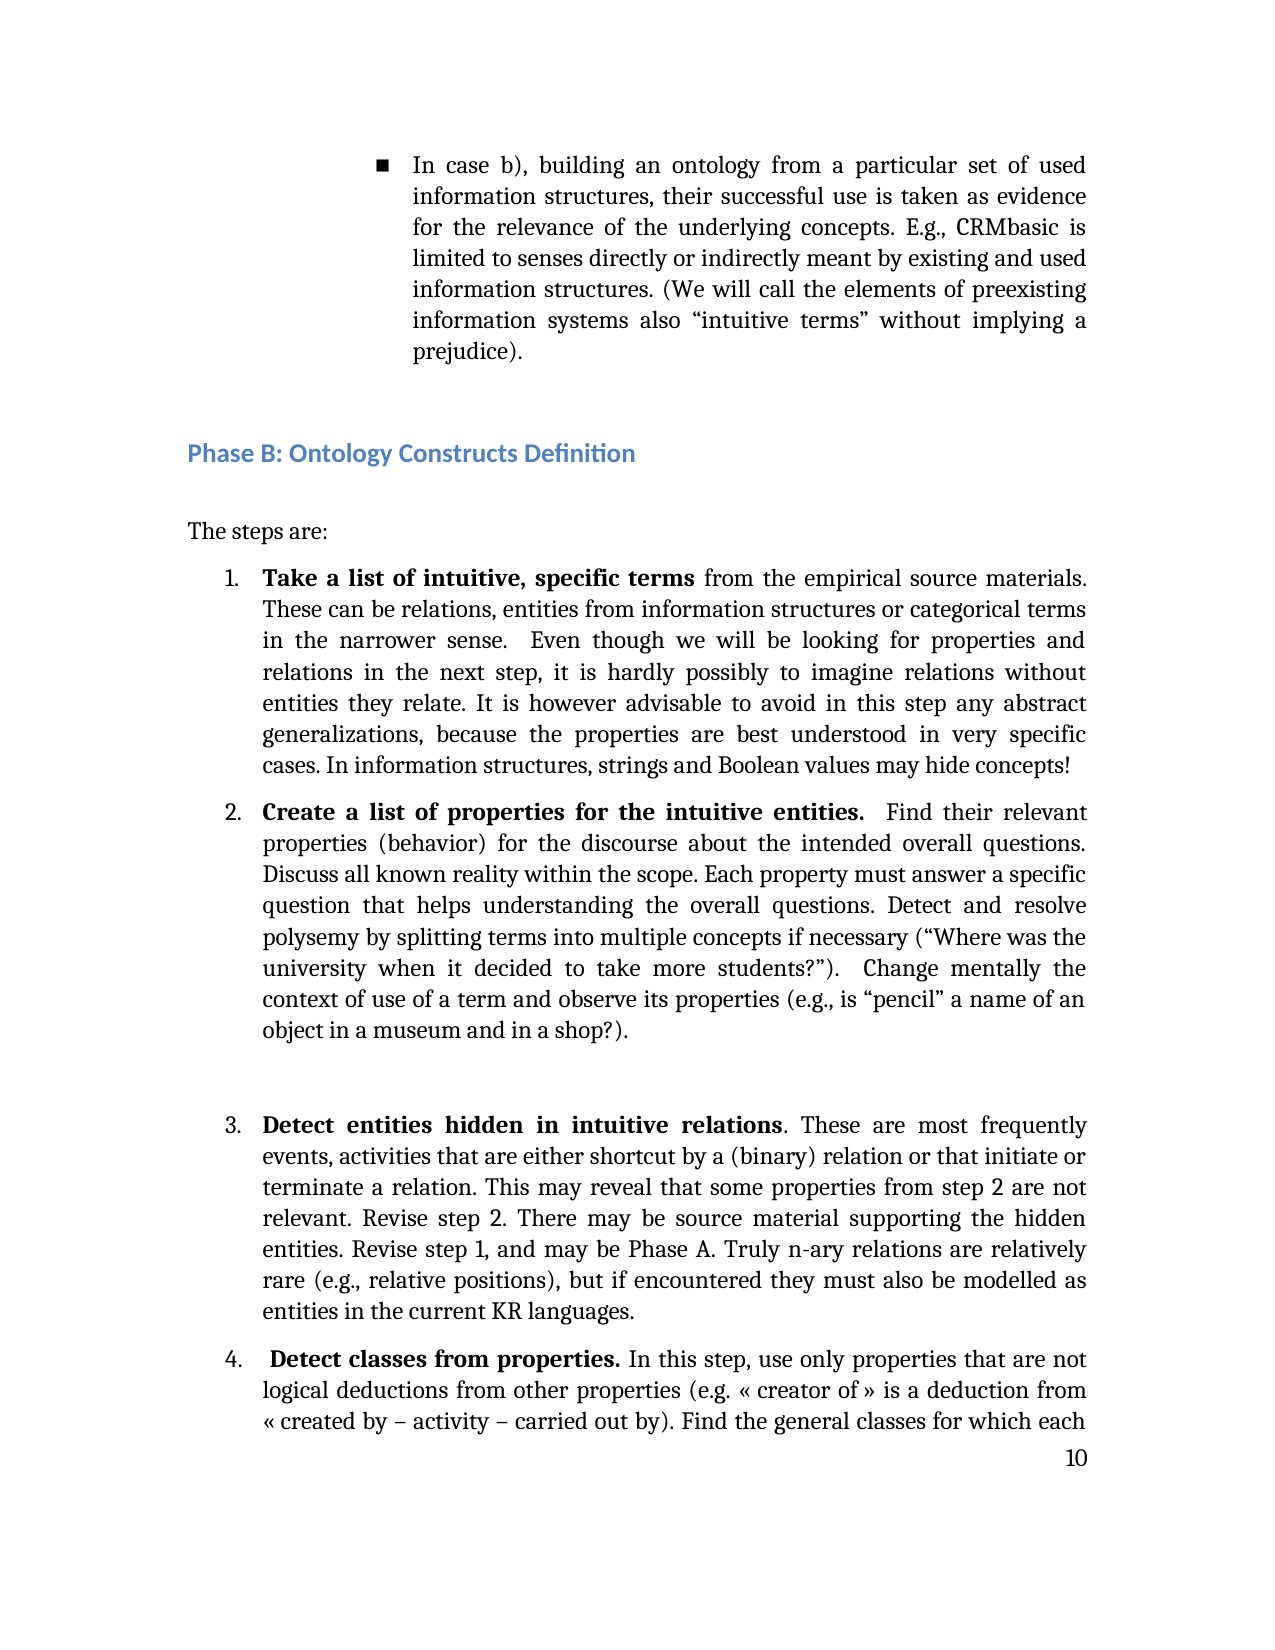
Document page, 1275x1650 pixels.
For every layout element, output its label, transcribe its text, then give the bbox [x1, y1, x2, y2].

list In case b), building an ontology from a particular set of used information structures, their successful use is taken as evidence for the relevance of the underlying concepts. E.g., CRMbasic is limited to senses directly or indirectly meant by existing and used information structures. (We will call the elements of preexisting information systems also “intuitive terms” without implying a prejudice). [375, 150, 1087, 366]
list Take a list of intuitive, specific terms from the empirical source materials. These can be relations, entities from information structures or categorical terms in the narrower sense. Even though we will be looking for properties and relations in the next step, it is hardly possibly to imagine relations without entities they relate. It is however advisable to avoid in this step any abstract generalizations, because the properties are best understood in very specific cases. In information structures, strings and Boolean values may hide concepts! [225, 564, 1087, 779]
list Detect entities hidden in intuitive relations. These are most frequently events, activities that are either shortcut by a (binary) relation or that initiate or terminate a relation. This may reveal that some properties from step 2 are not relevant. Revise step 2. There may be source material supporting the hidden entities. Revise step 1, and may be Phase A. Truly n-ary relations are relatively rare (e.g., relative positions), but if encountered they must also be modelled as entities in the current KR languages. [225, 1111, 1087, 1326]
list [225, 1345, 1087, 1436]
subtitle Phase B: Ontology Constructs Definition [187, 436, 1087, 469]
list Create a list of properties for the intuitive entities. Find their relevant properties (behavior) for the discourse about the intended overall questions. Discuss all known reality within the scope. Each property must answer a specific question that helps understanding the overall questions. Detect and resolve polysemy by splitting terms into multiple concepts if necessary (“Where was the university when it decided to take more students?”). Change mentally the context of use of a term and observe its properties (e.g., is “pencil” a name of an object in a museum and in a shop?). [225, 798, 1087, 1044]
text The steps are: [187, 517, 1087, 545]
